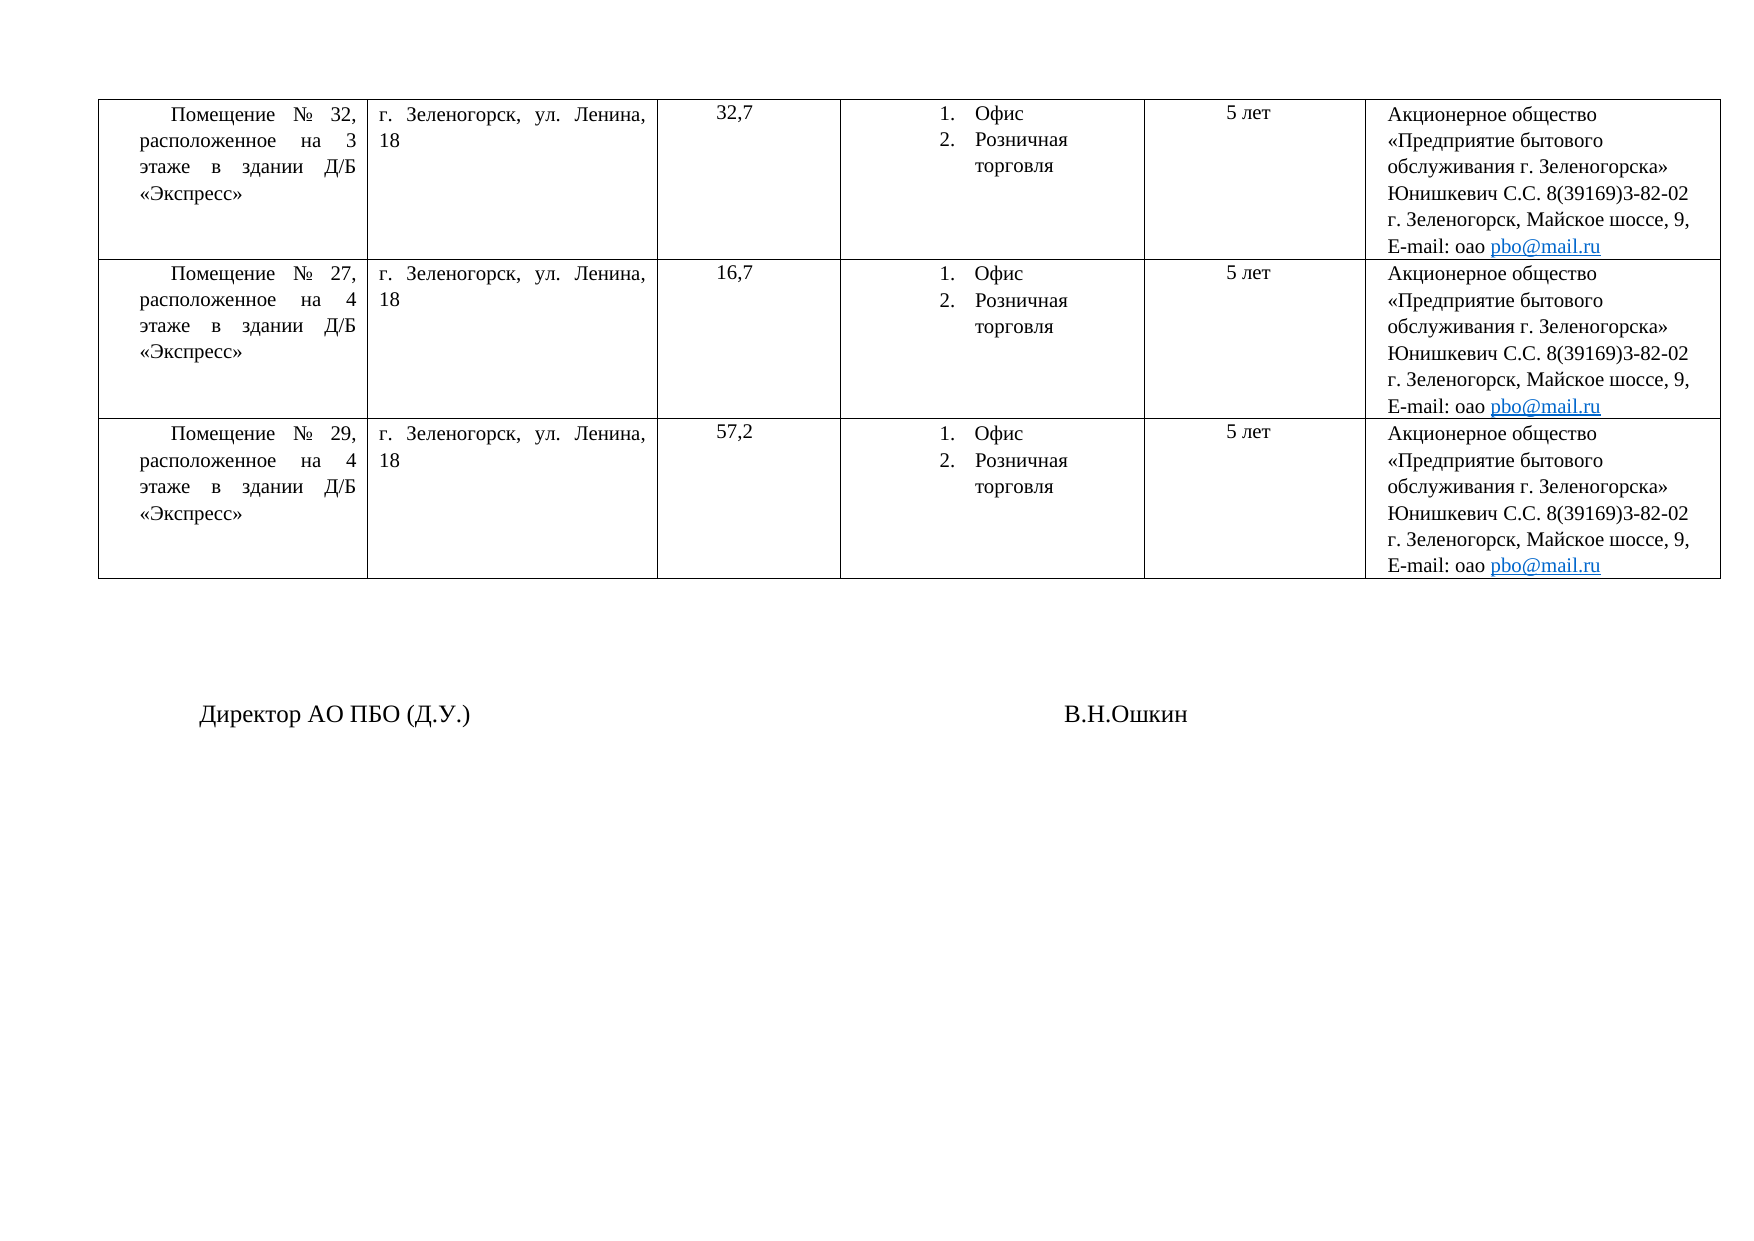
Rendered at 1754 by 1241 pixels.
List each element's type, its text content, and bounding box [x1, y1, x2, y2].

text Директор АО ПБО (Д.У.) В.Н.Ошкин [199, 704, 1731, 727]
table_cell 5 лет [1145, 260, 1365, 418]
table_cell г. Зеленогорск, ул. Ленина, 18 [368, 260, 657, 418]
table_cell 5 лет [1145, 100, 1365, 258]
table_cell 5 лет [1145, 419, 1365, 578]
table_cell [368, 100, 657, 258]
table_cell Помещение № 29, расположенное на 4 этаже в здании Д/Б «Экспресс» [99, 419, 367, 578]
table_cell 32,7 [658, 100, 840, 258]
table_cell 16,7 [658, 260, 840, 418]
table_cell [841, 100, 1144, 258]
table_cell г. Зеленогорск, ул. Ленина, 18 [368, 419, 657, 578]
table_cell Помещение № 27, расположенное на 4 этаже в здании Д/Б «Экспресс» [99, 260, 367, 418]
table_cell Офис Розничная торговля [841, 260, 1144, 418]
table_cell 57,2 [658, 419, 840, 578]
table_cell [1366, 100, 1720, 258]
table_cell Помещение № 32, расположенное на 3 этаже в здании Д/Б «Экспресс» [99, 100, 367, 258]
table_cell Офис Розничная торговля [841, 419, 1144, 578]
